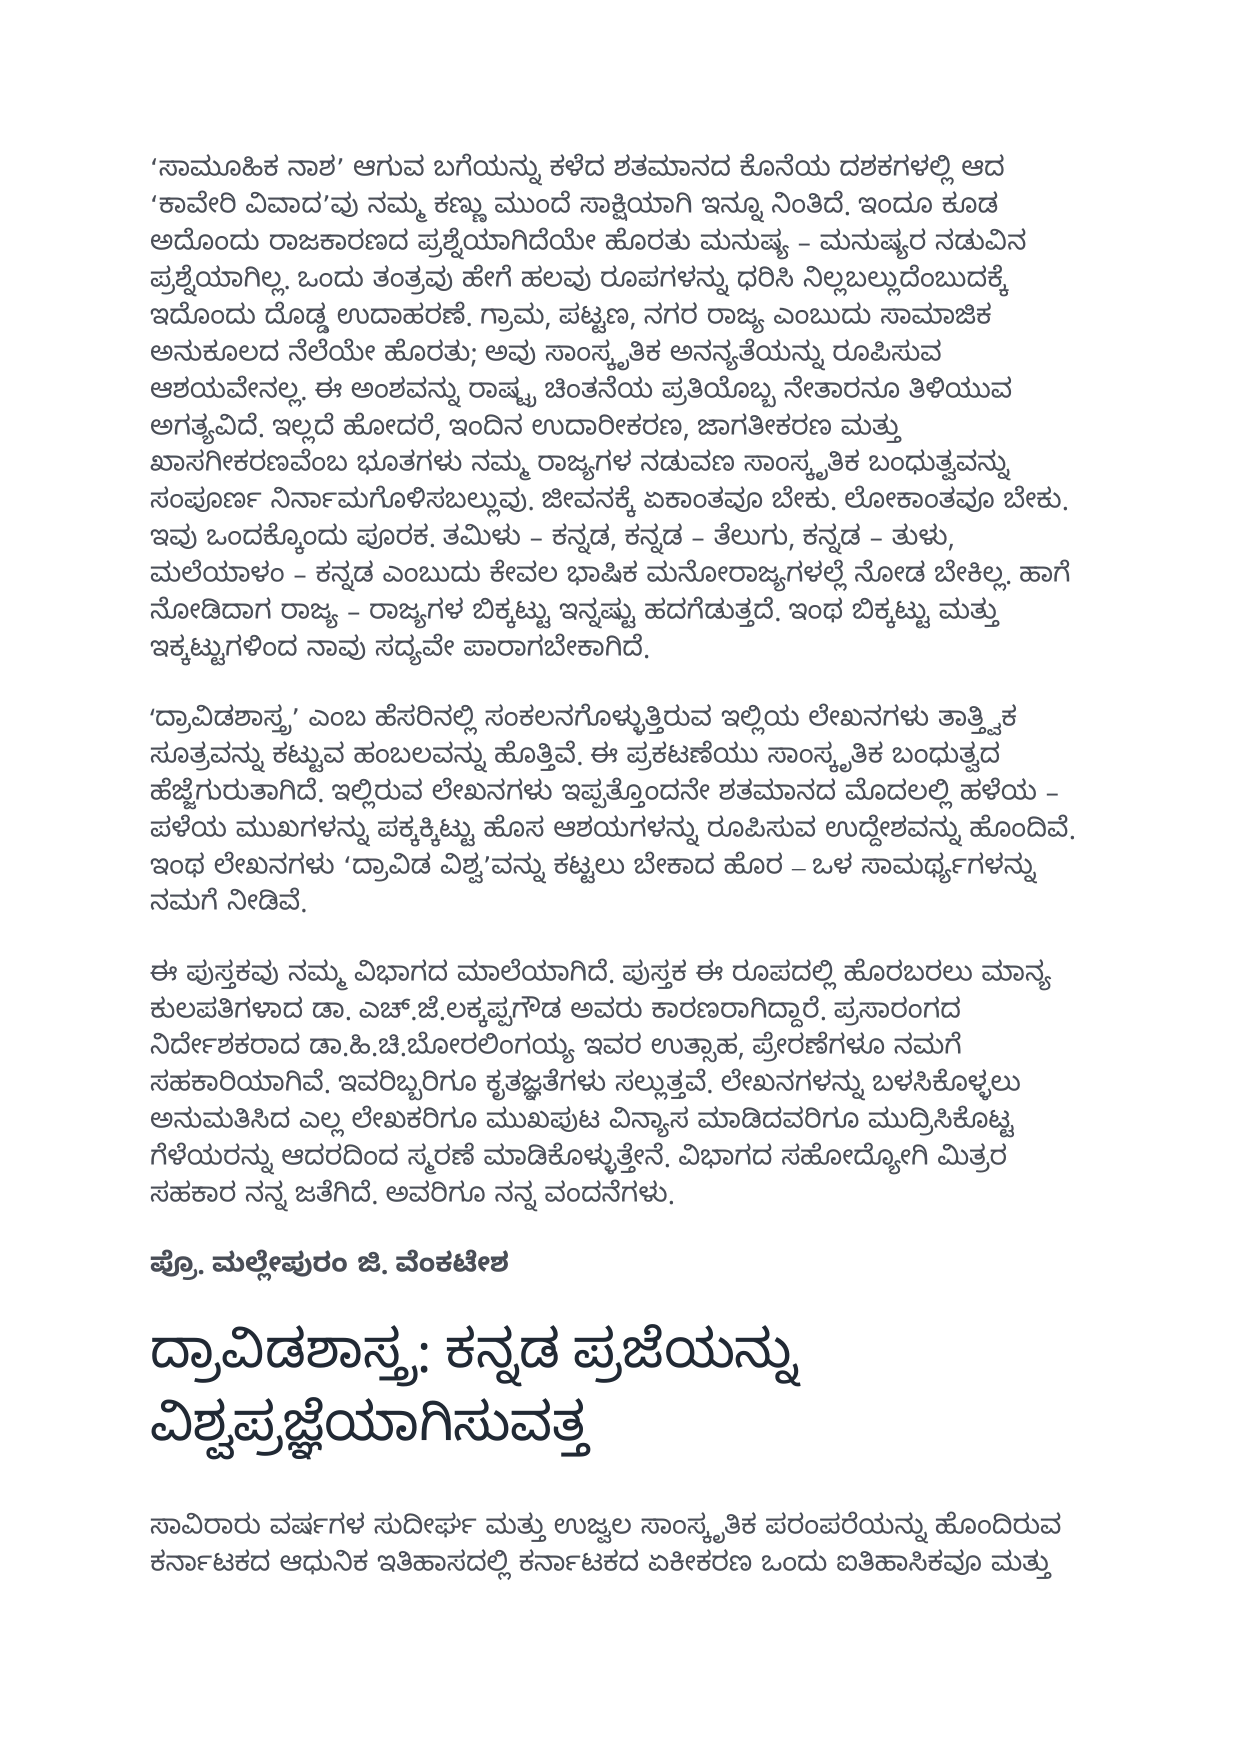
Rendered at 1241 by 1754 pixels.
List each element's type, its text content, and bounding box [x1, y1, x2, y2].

text ‘ದ್ರಾವಿಡಶಾಸ್ತ್ರ’ ಎಂಬ ಹೆಸರಿನಲ್ಲಿ ಸಂಕಲನಗೊಳ್ಳುತ್ತಿರುವ ಇಲ್ಲಿಯ ಲೇಖನಗಳು ತಾತ್ತ್ವಿಕ ಸೂತ್ರವನ್ನು ಕಟ್ಟುವ ಹಂಬಲವನ್ನು ಹೊತ್ತಿವೆ. ಈ ಪ್ರಕಟಣೆಯು ಸಾಂಸ್ಕೃತಿಕ ಬಂಧುತ್ವದ ಹೆಜ್ಜೆಗುರುತಾಗಿದೆ. ಇಲ್ಲಿರುವ ಲೇಖನಗಳು ಇಪ್ಪತ್ತೊಂದನೇ ಶತಮಾನದ ಮೊದಲಲ್ಲಿ ಹಳೆಯ – ಪಳೆಯ ಮುಖಗಳನ್ನು ಪಕ್ಕಕ್ಕಿಟ್ಟು ಹೊಸ ಆಶಯಗಳನ್ನು ರೂಪಿಸುವ ಉದ್ದೇಶವನ್ನು ಹೊಂದಿವೆ. ಇಂಥ ಲೇಖನಗಳು ‘ದ್ರಾವಿಡ ವಿಶ್ವ’ವನ್ನು ಕಟ್ಟಲು ಬೇಕಾದ ಹೊರ – ಒಳ ಸಾಮರ್ಥ್ಯಗಳನ್ನು ನಮಗೆ ನೀಡಿವೆ. [150, 699, 1090, 921]
text ಪ್ರೊ. ಮಲ್ಲೇಪುರಂ ಜಿ. ವೆಂಕಟೇಶ [150, 1246, 1090, 1282]
text ದ್ರಾವಿಡಶಾಸ್ತ್ರ: ಕನ್ನಡ ಪ್ರಜೆಯನ್ನು ವಿಶ್ವಪ್ರಜ್ಞೆಯಾಗಿಸುವತ್ತ [150, 1316, 1090, 1461]
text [150, 1507, 1090, 1581]
text ಈ ಪುಸ್ತಕವು ನಮ್ಮ ವಿಭಾಗದ ಮಾಲೆಯಾಗಿದೆ. ಪುಸ್ತಕ ಈ ರೂಪದಲ್ಲಿ ಹೊರಬರಲು ಮಾನ್ಯ ಕುಲಪತಿಗಳಾದ ಡಾ. ಎಚ್.ಜೆ.ಲಕ್ಕಪ್ಪಗೌಡ ಅವರು ಕಾರಣರಾಗಿದ್ದಾರೆ. ಪ್ರಸಾರಂಗದ ನಿರ್ದೇಶಕರಾದ ಡಾ.ಹಿ.ಚಿ.ಬೋರಲಿಂಗಯ್ಯ ಇವರ ಉತ್ಸಾಹ, ಪ್ರೇರಣೆಗಳೂ ನಮಗೆ ಸಹಕಾರಿಯಾಗಿವೆ. ಇವರಿಬ್ಬರಿಗೂ ಕೃತಜ್ಞತೆಗಳು ಸಲ್ಲುತ್ತವೆ. ಲೇಖನಗಳನ್ನು ಬಳಸಿಕೊಳ್ಳಲು ಅನುಮತಿಸಿದ ಎಲ್ಲ ಲೇಖಕರಿಗೂ ಮುಖಪುಟ ವಿನ್ಯಾಸ ಮಾಡಿದವರಿಗೂ ಮುದ್ರಿಸಿಕೊಟ್ಟ ಗೆಳೆಯರನ್ನು ಆದರದಿಂದ ಸ್ಮರಣೆ ಮಾಡಿಕೊಳ್ಳುತ್ತೇನೆ. ವಿಭಾಗದ ಸಹೋದ್ಯೋಗಿ ಮಿತ್ರರ ಸಹಕಾರ ನನ್ನ ಜತೆಗಿದೆ. ಅವರಿಗೂ ನನ್ನ ವಂದನೆಗಳು. [150, 954, 1090, 1212]
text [150, 150, 1090, 666]
